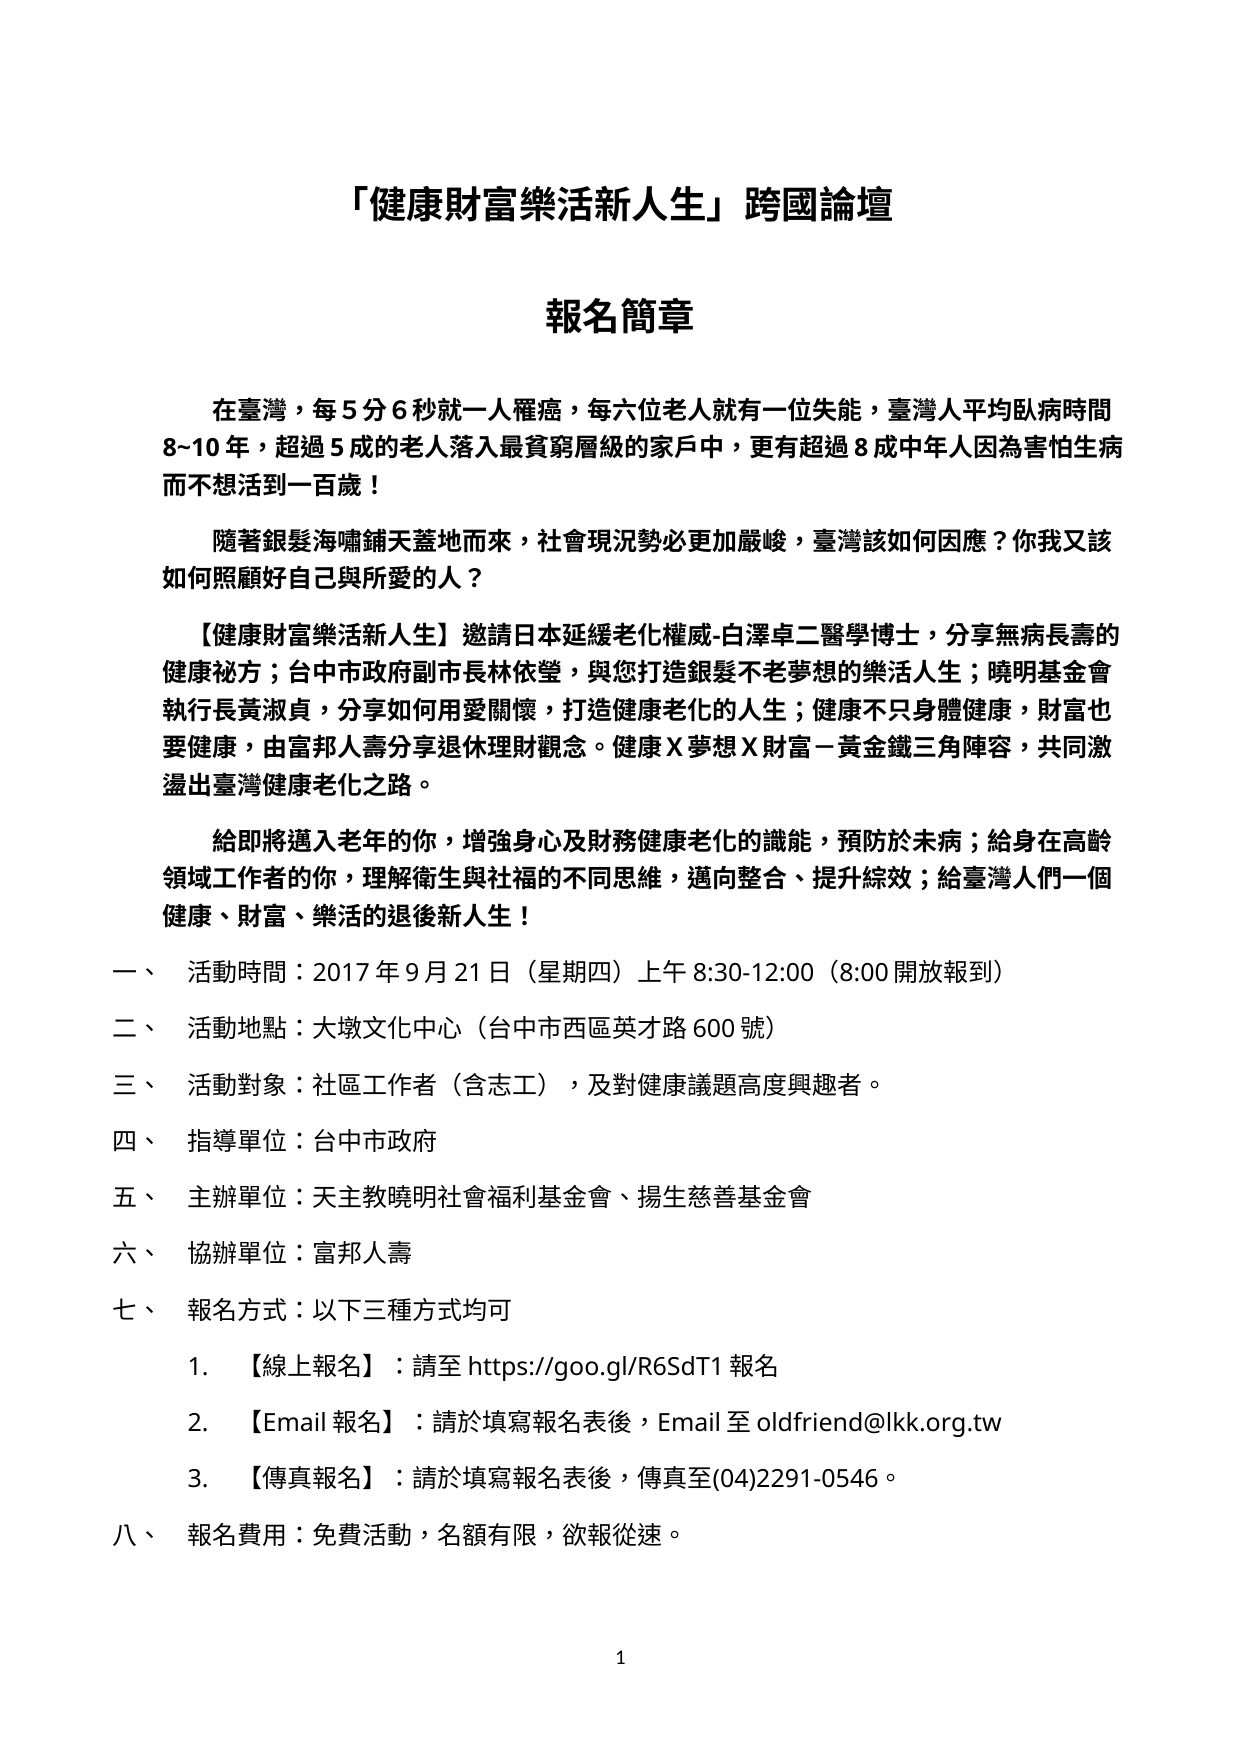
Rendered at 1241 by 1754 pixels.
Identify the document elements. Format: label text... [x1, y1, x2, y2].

text 給即將邁入老年的你，增強身心及財務健康老化的識能，預防於未病；給身在高齡領域工作者的你，理解衛生與社福的不同思維，邁向整合、提升綜效；給臺灣人們一個健康、財富、樂活的退後新人生！ [162, 821, 1128, 933]
text 隨著銀髮海嘯鋪天蓋地而來，社會現況勢必更加嚴峻，臺灣該如何因應？你我又該如何照顧好自己與所愛的人？ [162, 521, 1128, 596]
text 「健康財富樂活新人生」跨國論壇 [98, 164, 1128, 239]
list 報名方式：以下三種方式均可 [112, 1289, 1128, 1327]
list 報名費用：免費活動，名額有限，欲報從速。 [112, 1514, 1128, 1552]
text 報名簡章 [112, 277, 1128, 352]
list 協辦單位：富邦人壽 [112, 1233, 1128, 1271]
list 主辦單位：天主教曉明社會福利基金會、揚生慈善基金會 [112, 1177, 1128, 1214]
list 【傳真報名】：請於填寫報名表後，傳真至(04)2291-0546。 [187, 1458, 1128, 1496]
list 活動對象：社區工作者（含志工），及對健康議題高度興趣者。 [112, 1064, 1128, 1102]
list 指導單位：台中市政府 [112, 1121, 1128, 1158]
list 【Email報名】：請於填寫報名表後，Email至oldfriend@lkk.org.tw [187, 1402, 1128, 1439]
text 在臺灣，每５分６秒就一人罹癌，每六位老人就有一位失能，臺灣人平均臥病時間8~10年，超過5成的老人落入最貧窮層級的家戶中，更有超過8成中年人因為害怕生病而不想活到一百歲！ [162, 389, 1128, 502]
list 【線上報名】：請至https://goo.gl/R6SdT1報名 [187, 1346, 1128, 1383]
text 【健康財富樂活新人生】邀請日本延緩老化權威-白澤卓二醫學博士，分享無病長壽的健康祕方；台中市政府副市長林依瑩，與您打造銀髮不老夢想的樂活人生；曉明基金會執行長黃淑貞，分享如何用愛關懷，打造健康老化的人生；健康不只身體健康，財富也要健康，由富邦人壽分享退休理財觀念。健康Ｘ夢想Ｘ財富－黃金鐵三角陣容，共同激盪出臺灣健康老化之路。 [162, 614, 1128, 802]
list 活動地點：大墩文化中心（台中市西區英才路600號） [112, 1008, 1128, 1046]
list 活動時間：2017年9月21日（星期四）上午8:30-12:00（8:00開放報到） [112, 952, 1128, 989]
